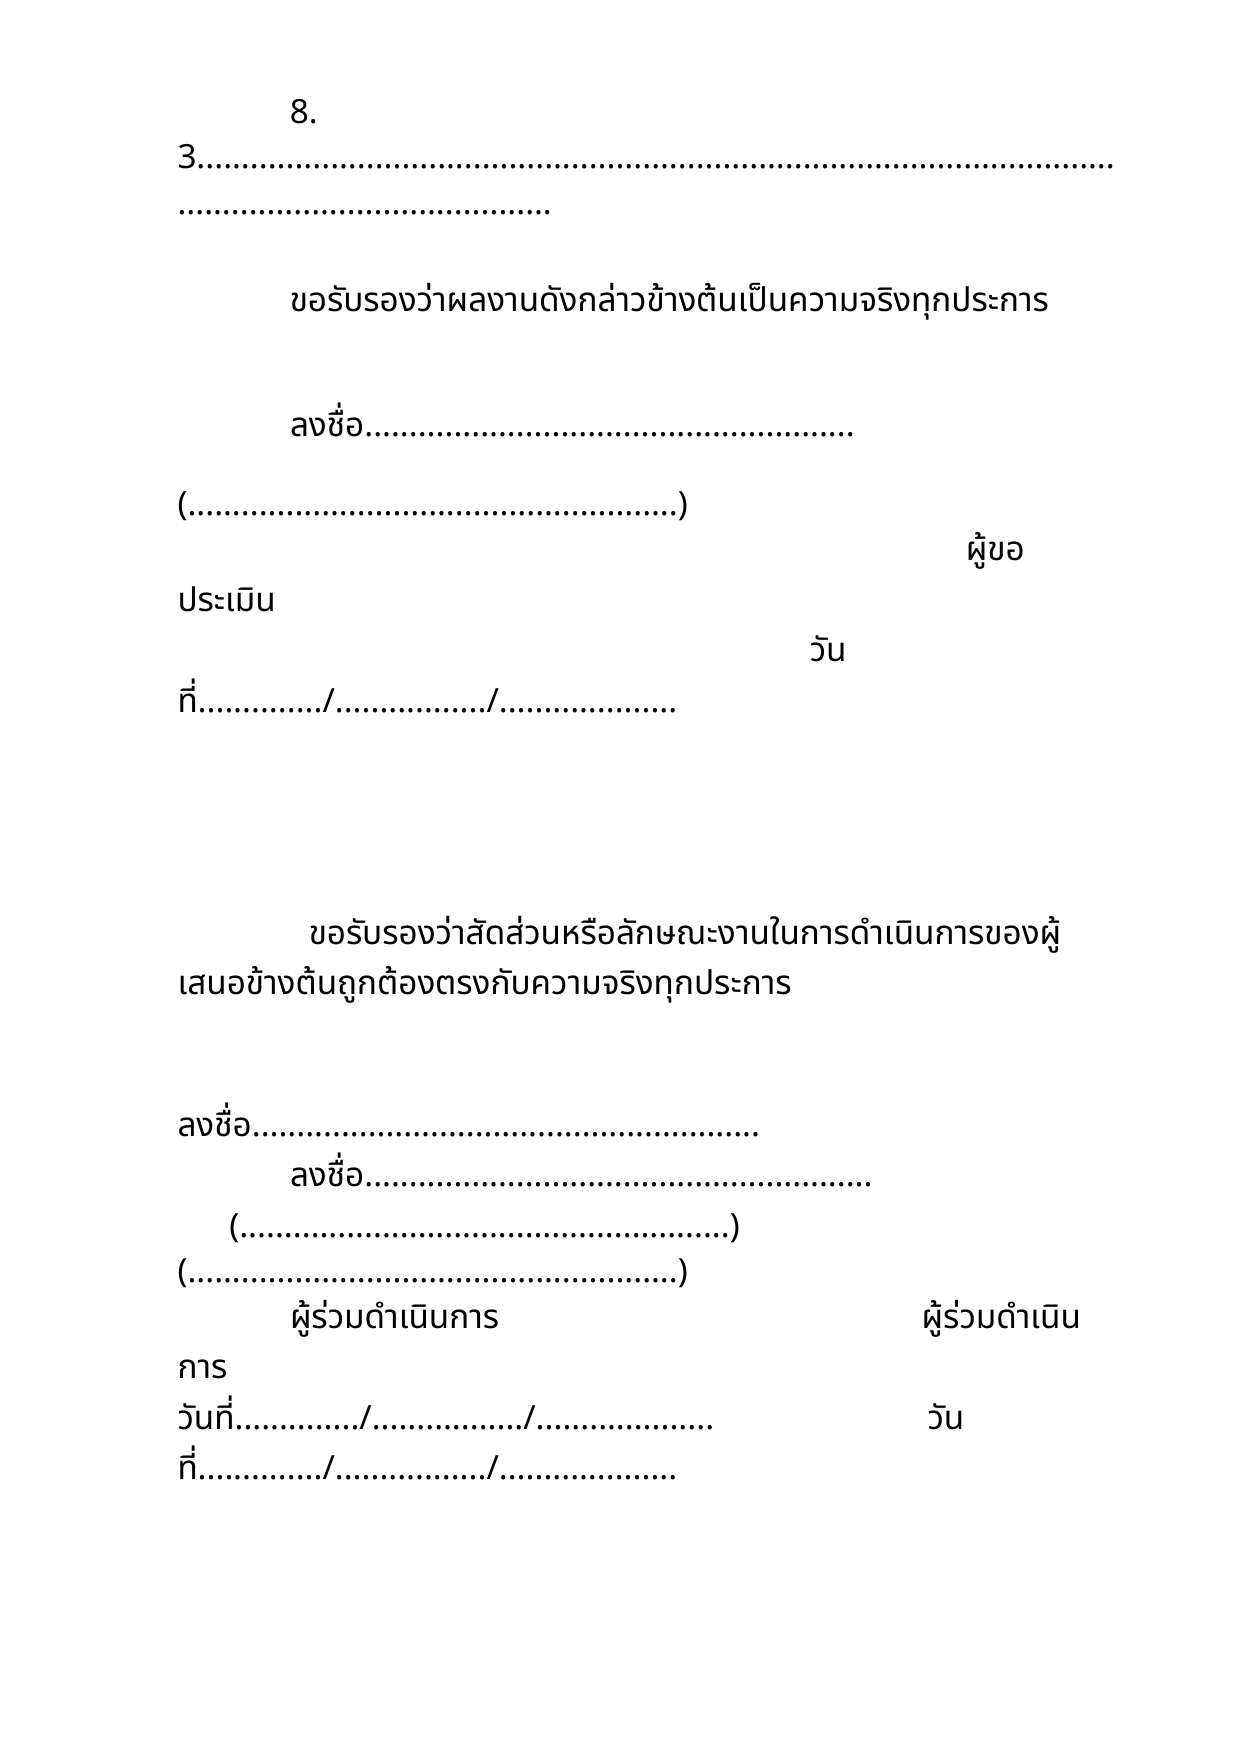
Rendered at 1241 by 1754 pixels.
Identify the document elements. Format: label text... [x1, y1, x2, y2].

text ผู้ขอประเมิน [177, 525, 1122, 626]
text ลงชื่อ....................................................... [177, 372, 1122, 451]
text วันที่............../................./.................... วันที่............../................./.................... [177, 1393, 1122, 1495]
text (.......................................................) [177, 451, 1122, 525]
text ลงชื่อ......................................................... ลงชื่อ......................................................... [177, 1100, 1122, 1202]
text วันที่............../................./.................... [177, 626, 1122, 727]
text ขอรับรองว่าสัดส่วนหรือลักษณะงานในการดำเนินการของผู้เสนอข้างต้นถูกต้องตรงกับความจริงทุกประการ [177, 909, 1122, 1009]
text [177, 1202, 1122, 1393]
text ขอรับรองว่าผลงานดังกล่าวข้างต้นเป็นความจริงทุกประการ [177, 276, 1122, 326]
text 8.3................................................................................................................................................. [177, 88, 1122, 224]
